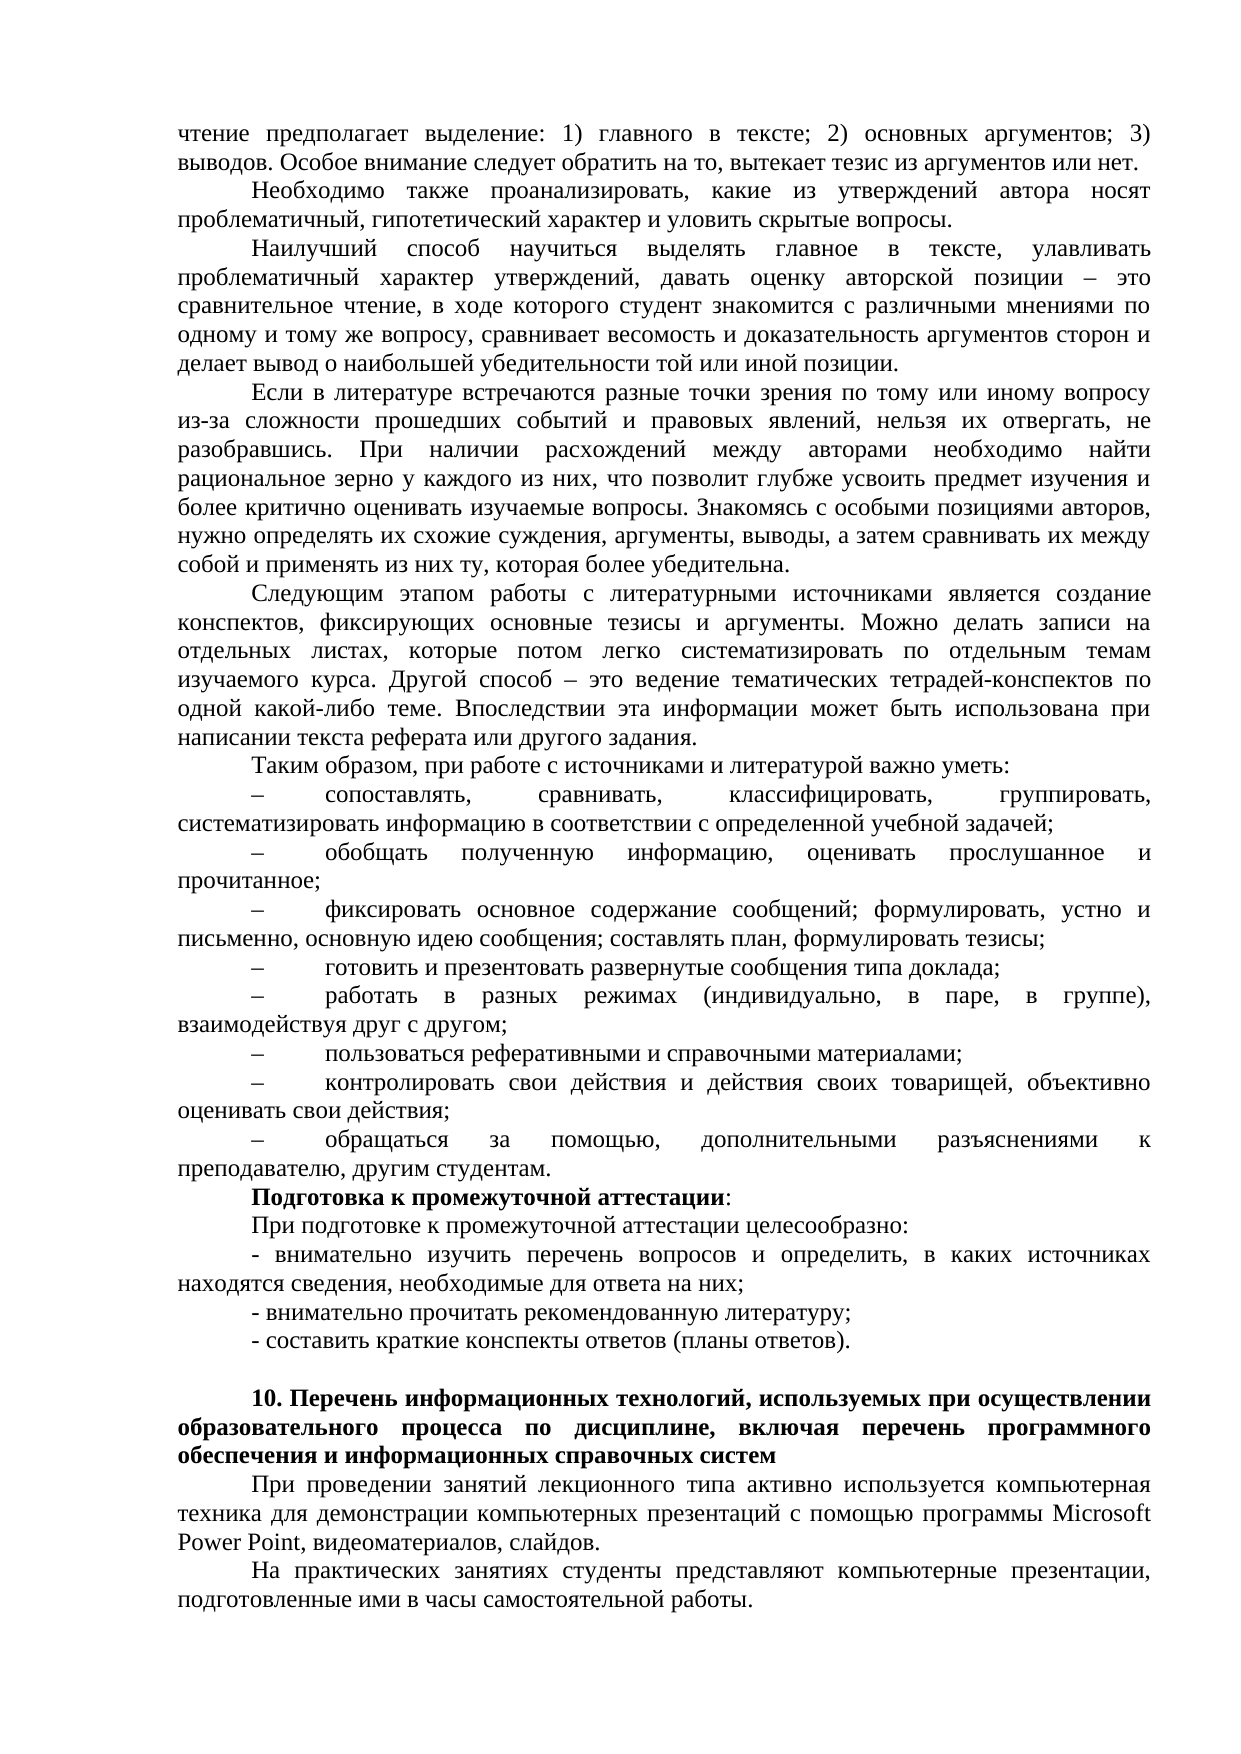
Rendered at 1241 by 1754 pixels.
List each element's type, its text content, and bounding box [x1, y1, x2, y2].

text При проведении занятий лекционного типа активно используется компьютерная техника для демонстрации компьютерных презентаций с помощью программы Microsoft Power Point, видеоматериалов, слайдов. [177, 1469, 1152, 1556]
list сопоставлять, сравнивать, классифицировать, группировать, систематизировать информацию в соответствии с определенной учебной задачей; [177, 779, 1152, 837]
text Наилучший способ научиться выделять главное в тексте, улавливать проблематичный характер утверждений, давать оценку авторской позиции – это сравнительное чтение, в ходе которого студент знакомится с различными мнениями по одному и тому же вопросу, сравнивает весомость и доказательность аргументов сторон и делает вывод о наибольшей убедительности той или иной позиции. [177, 233, 1152, 377]
text На практических занятиях студенты представляют компьютерные презентации, подготовленные ими в часы самостоятельной работы. [177, 1556, 1152, 1613]
list обобщать полученную информацию, оценивать прослушанное и прочитанное; [177, 837, 1152, 894]
list пользоваться реферативными и справочными материалами; [177, 1038, 1152, 1067]
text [177, 118, 1152, 176]
text При подготовке к промежуточной аттестации целесообразно: [177, 1211, 1152, 1239]
list работать в разных режимах (индивидуально, в паре, в группе), взаимодействуя друг с другом; [177, 981, 1152, 1038]
text - составить краткие конспекты ответов (планы ответов). [177, 1326, 1152, 1354]
text Таким образом, при работе с источниками и литературой важно уметь: [177, 751, 1152, 779]
list обращаться за помощью, дополнительными разъяснениями к преподавателю, другим студентам. [177, 1124, 1152, 1182]
text Если в литературе встречаются разные точки зрения по тому или иному вопросу из-за сложности прошедших событий и правовых явлений, нельзя их отвергать, не разобравшись. При наличии расхождений между авторами необходимо найти рациональное зерно у каждого из них, что позволит глубже усвоить предмет изучения и более критично оценивать изучаемые вопросы. Знакомясь с особыми позициями авторов, нужно определять их схожие суждения, аргументы, выводы, а затем сравнивать их между собой и применять из них ту, которая более убедительна. [177, 377, 1152, 578]
list контролировать свои действия и действия своих товарищей, объективно оценивать свои действия; [177, 1067, 1152, 1124]
text Подготовка к промежуточной аттестации: [177, 1182, 1152, 1211]
list фиксировать основное содержание сообщений; формулировать, устно и письменно, основную идею сообщения; составлять план, формулировать тезисы; [177, 894, 1152, 952]
text - внимательно изучить перечень вопросов и определить, в каких источниках находятся сведения, необходимые для ответа на них; [177, 1239, 1152, 1297]
text - внимательно прочитать рекомендованную литературу; [177, 1297, 1152, 1326]
text 10. Перечень информационных технологий, используемых при осуществлении образовательного процесса по дисциплине, включая перечень программного обеспечения и информационных справочных систем [177, 1383, 1152, 1469]
text Необходимо также проанализировать, какие из утверждений автора носят проблематичный, гипотетический характер и уловить скрытые вопросы. [177, 176, 1152, 233]
list готовить и презентовать развернутые сообщения типа доклада; [177, 952, 1152, 981]
text Следующим этапом работы с литературными источниками является создание конспектов, фиксирующих основные тезисы и аргументы. Можно делать записи на отдельных листах, которые потом легко систематизировать по отдельным темам изучаемого курса. Другой способ – это ведение тематических тетрадей-конспектов по одной какой-либо теме. Впоследствии эта информации может быть использована при написании текста реферата или другого задания. [177, 578, 1152, 751]
